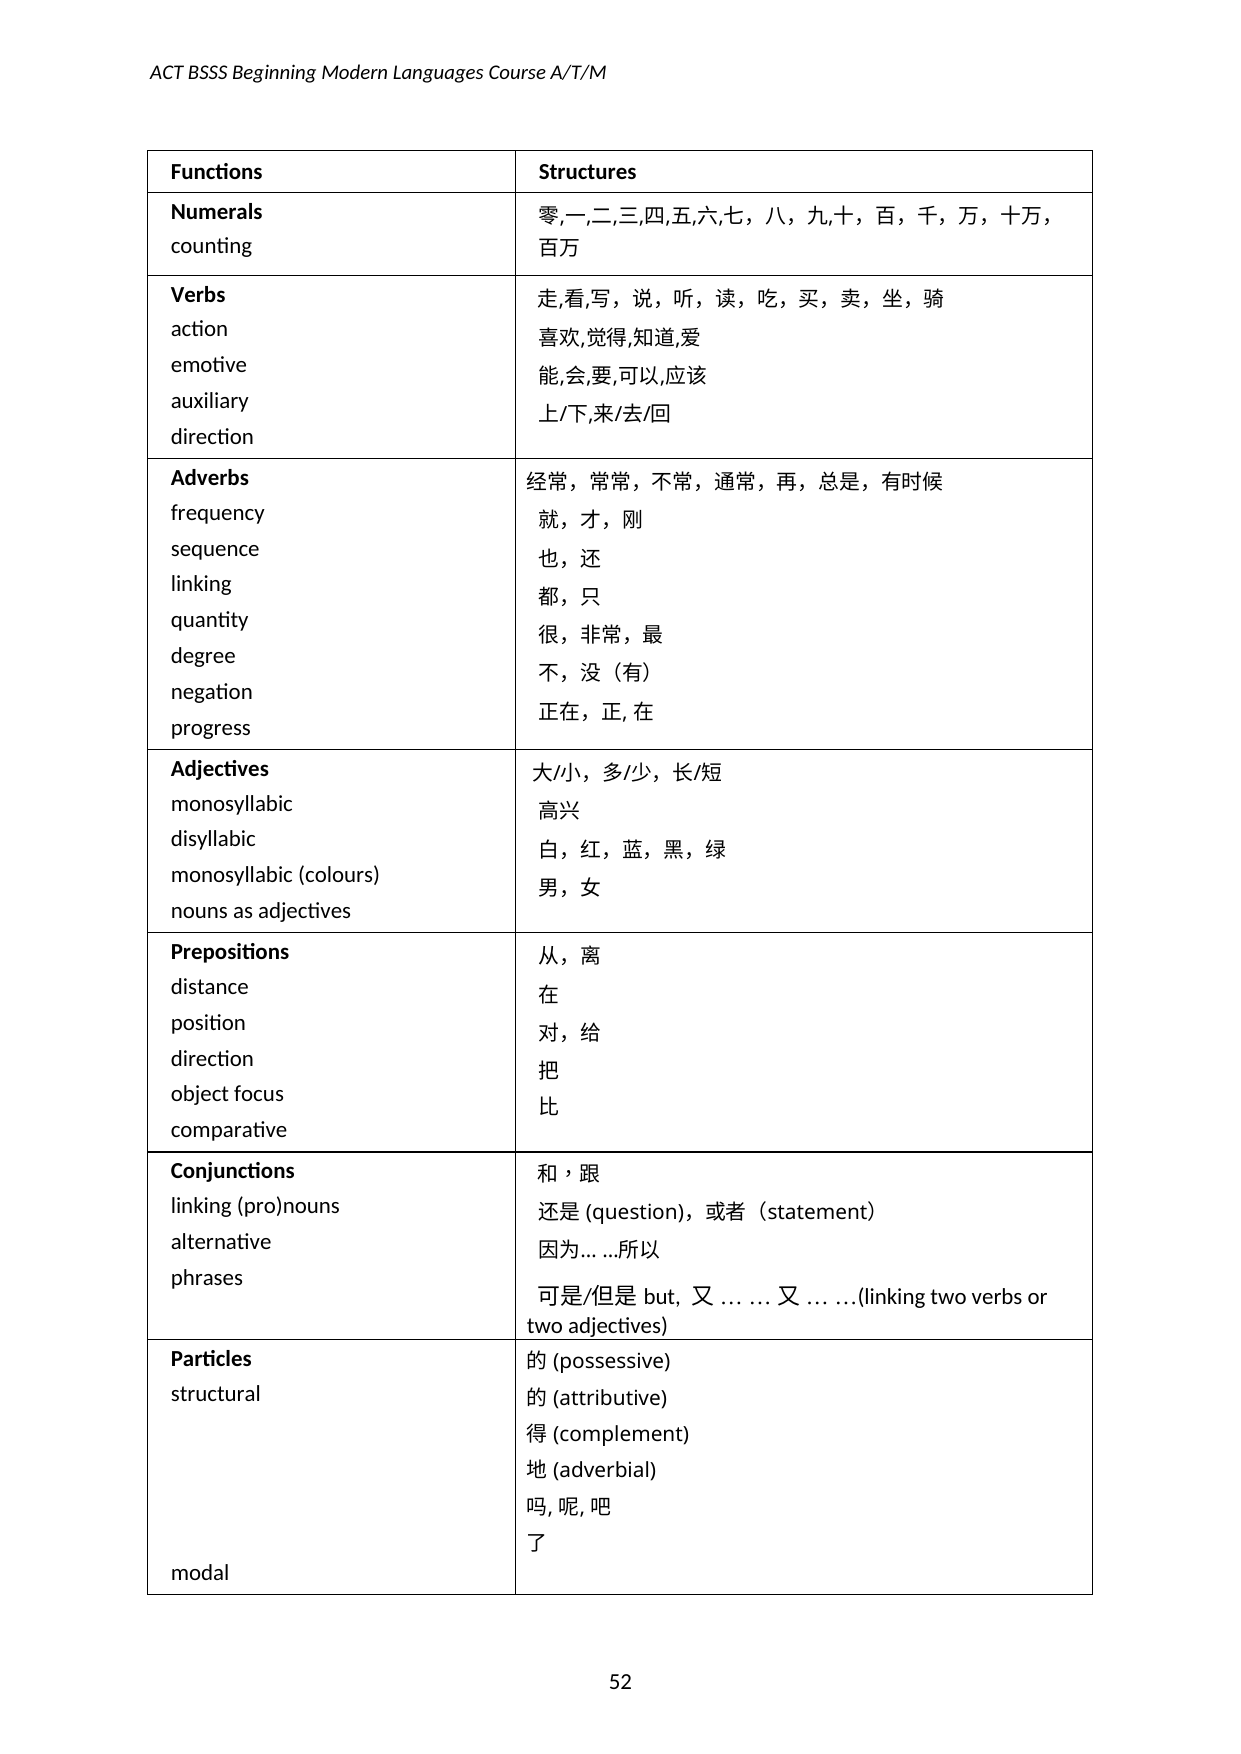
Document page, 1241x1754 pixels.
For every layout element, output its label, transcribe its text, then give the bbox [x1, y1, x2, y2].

table_cell Conjunctions linking (pro)nouns alternative phrases [148, 1153, 515, 1339]
table_cell 零,一,二,三,四,五,六,七，八，九,十，百，千，万，十万，百万 [516, 193, 1092, 275]
table_cell 经常，常常，不常，通常，再，总是，有时候 就，才，刚 也，还 都，只 很，非常，最 不，没（有） 正在，正, 在 [516, 459, 1092, 749]
table_cell 和，跟 还是 (question)，或者（statement） 因为… …所以 可是/但是 but, 又 … … 又 … …(linking two verbs or two adjectives) [516, 1153, 1092, 1339]
table_cell 从，离 在 对，给 把 比 [516, 933, 1092, 1151]
table_cell Particles structural modal [148, 1340, 515, 1594]
table_cell Verbs action emotive auxiliary direction [148, 276, 515, 458]
table_cell Numerals counting [148, 193, 515, 275]
table_cell Adjectives monosyllabic disyllabic monosyllabic (colours) nouns as adjectives [148, 750, 515, 932]
table_cell 走,看,写，说，听，读，吃，买，卖，坐，骑 喜欢,觉得,知道,爱 能,会,要,可以,应该 上/下,来/去/回 [516, 276, 1092, 458]
table_cell 大/小，多/少，长/短 高兴 白，红，蓝，黑，绿 男，女 [516, 750, 1092, 932]
table_cell Adverbs frequency sequence linking quantity degree negation progress [148, 459, 515, 749]
table_cell 的 (possessive) 的 (attributive) 得 (complement) 地 (adverbial) 吗, 呢, 吧 了 [516, 1340, 1092, 1594]
table_header Functions [148, 151, 515, 192]
table_header Structures [516, 151, 1092, 192]
table_cell Prepositions distance position direction object focus comparative [148, 933, 515, 1151]
